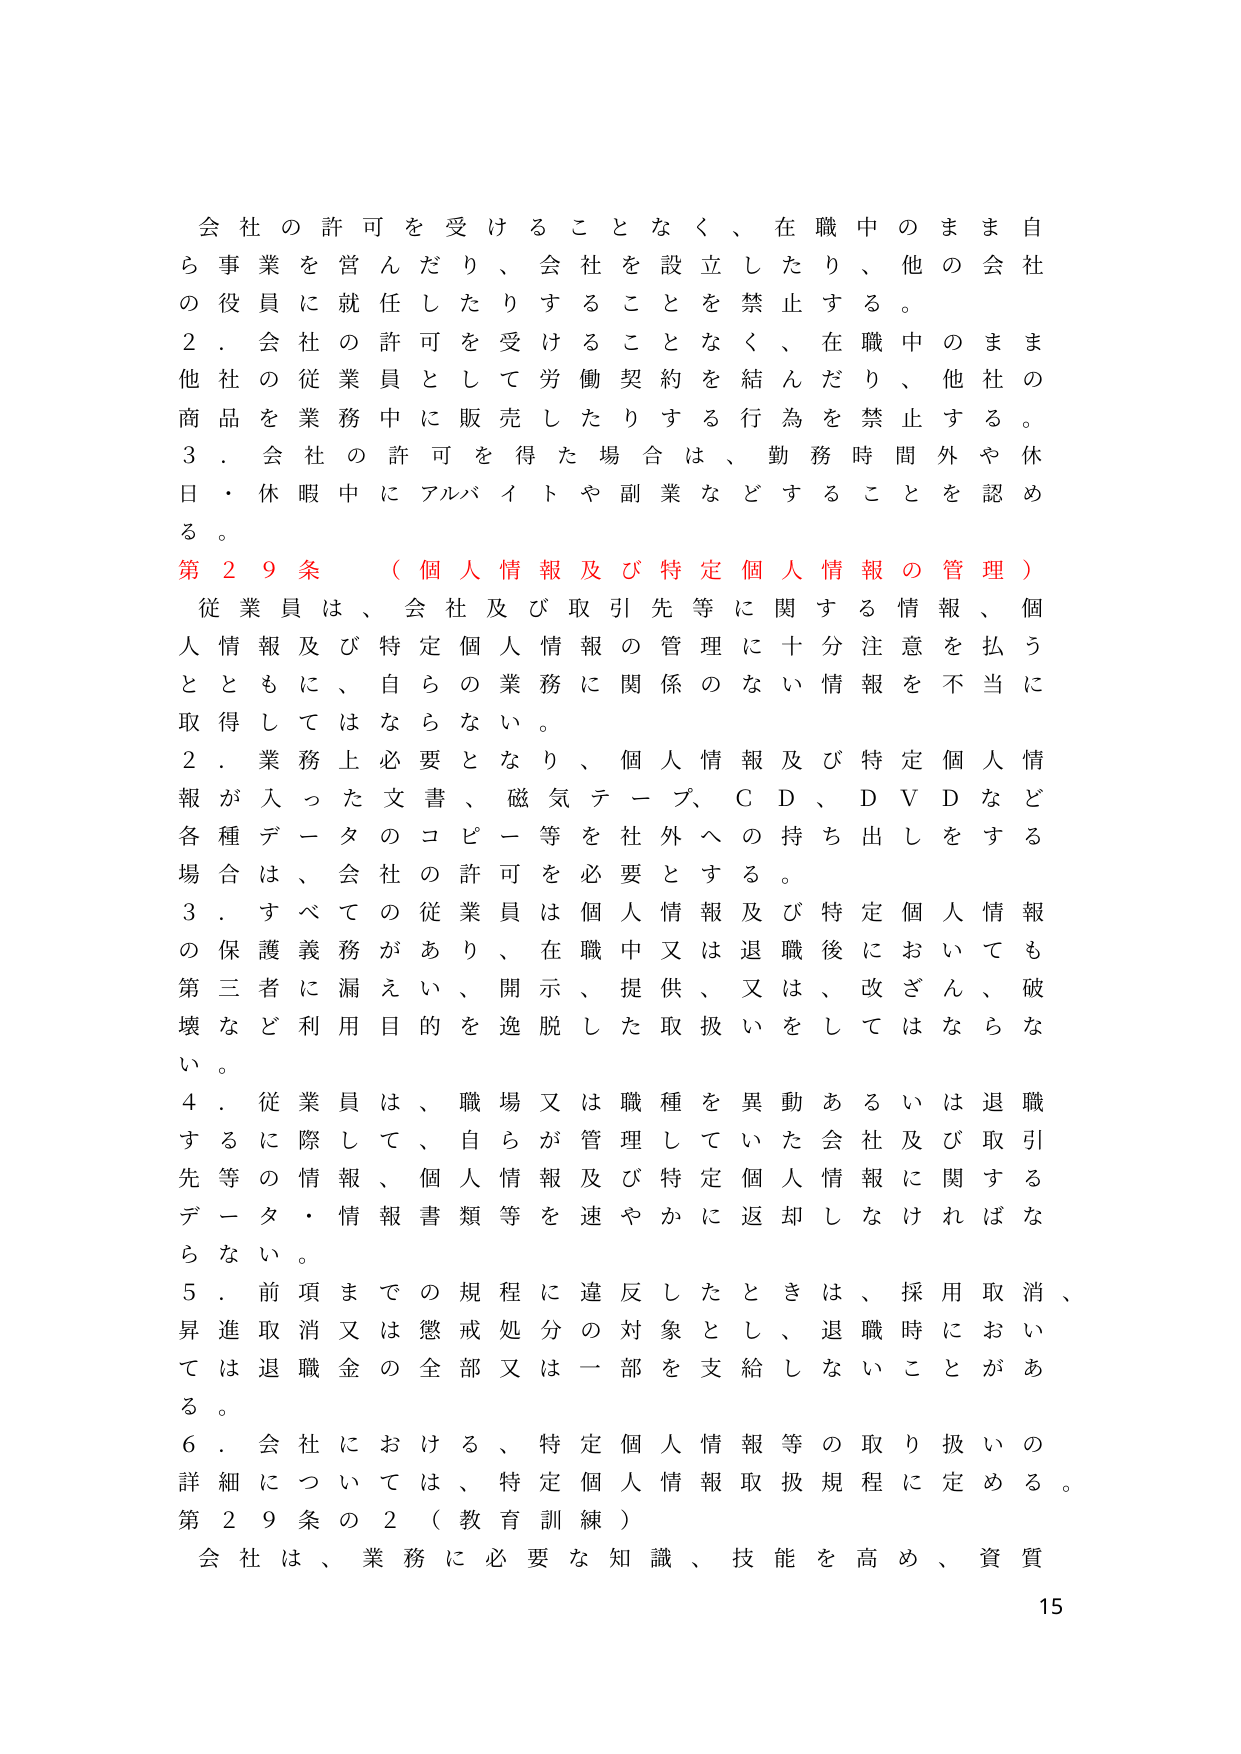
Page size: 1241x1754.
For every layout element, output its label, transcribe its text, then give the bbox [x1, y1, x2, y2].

text ５．前項までの規程に違反したときは、採用取消、昇進取消又は懲戒処分の対象とし、退職時においては退職金の全部又は一部を支給しないことがある。 [178, 1272, 1062, 1424]
text ６．会社における、特定個人情報等の取り扱いの詳細については、特定個人情報取扱規程に定める。 [178, 1424, 1062, 1500]
text 第２９条の２（教育訓練） [178, 1500, 1062, 1538]
text 第２９条 （個人情報及び特定個人情報の管理） [178, 549, 1062, 588]
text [178, 1538, 1062, 1576]
text 従業員は、会社及び取引先等に関する情報、個人情報及び特定個人情報の管理に十分注意を払うとともに、自らの業務に関係のない情報を不当に取得してはならない。 [178, 588, 1062, 740]
text ２．会社の許可を受けることなく、在職中のまま他社の従業員として労働契約を結んだり、他社の商品を業務中に販売したりする行為を禁止する。 [178, 321, 1062, 436]
text ２．業務上必要となり、個人情報及び特定個人情報が入った文書、磁気テープ、ＣＤ、ＤＶＤなど各種データのコピー等を社外への持ち出しをする場合は、会社の許可を必要とする。 [178, 740, 1062, 892]
text ３．会社の許可を得た場合は、勤務時間外や休日・休暇中にアルバイトや副業などすることを認める。 [178, 436, 1062, 549]
text ４．従業員は、職場又は職種を異動あるいは退職するに際して、自らが管理していた会社及び取引先等の情報、個人情報及び特定個人情報に関するデータ・情報書類等を速やかに返却しなければならない。 [178, 1082, 1062, 1272]
text ３．すべての従業員は個人情報及び特定個人情報の保護義務があり、在職中又は退職後においても第三者に漏えい、開示、提供、又は、改ざん、破壊など利用目的を逸脱した取扱いをしてはならない。 [178, 892, 1062, 1082]
text 会社の許可を受けることなく、在職中のまま自ら事業を営んだり、会社を設立したり、他の会社の役員に就任したりすることを禁止する。 [178, 207, 1062, 321]
